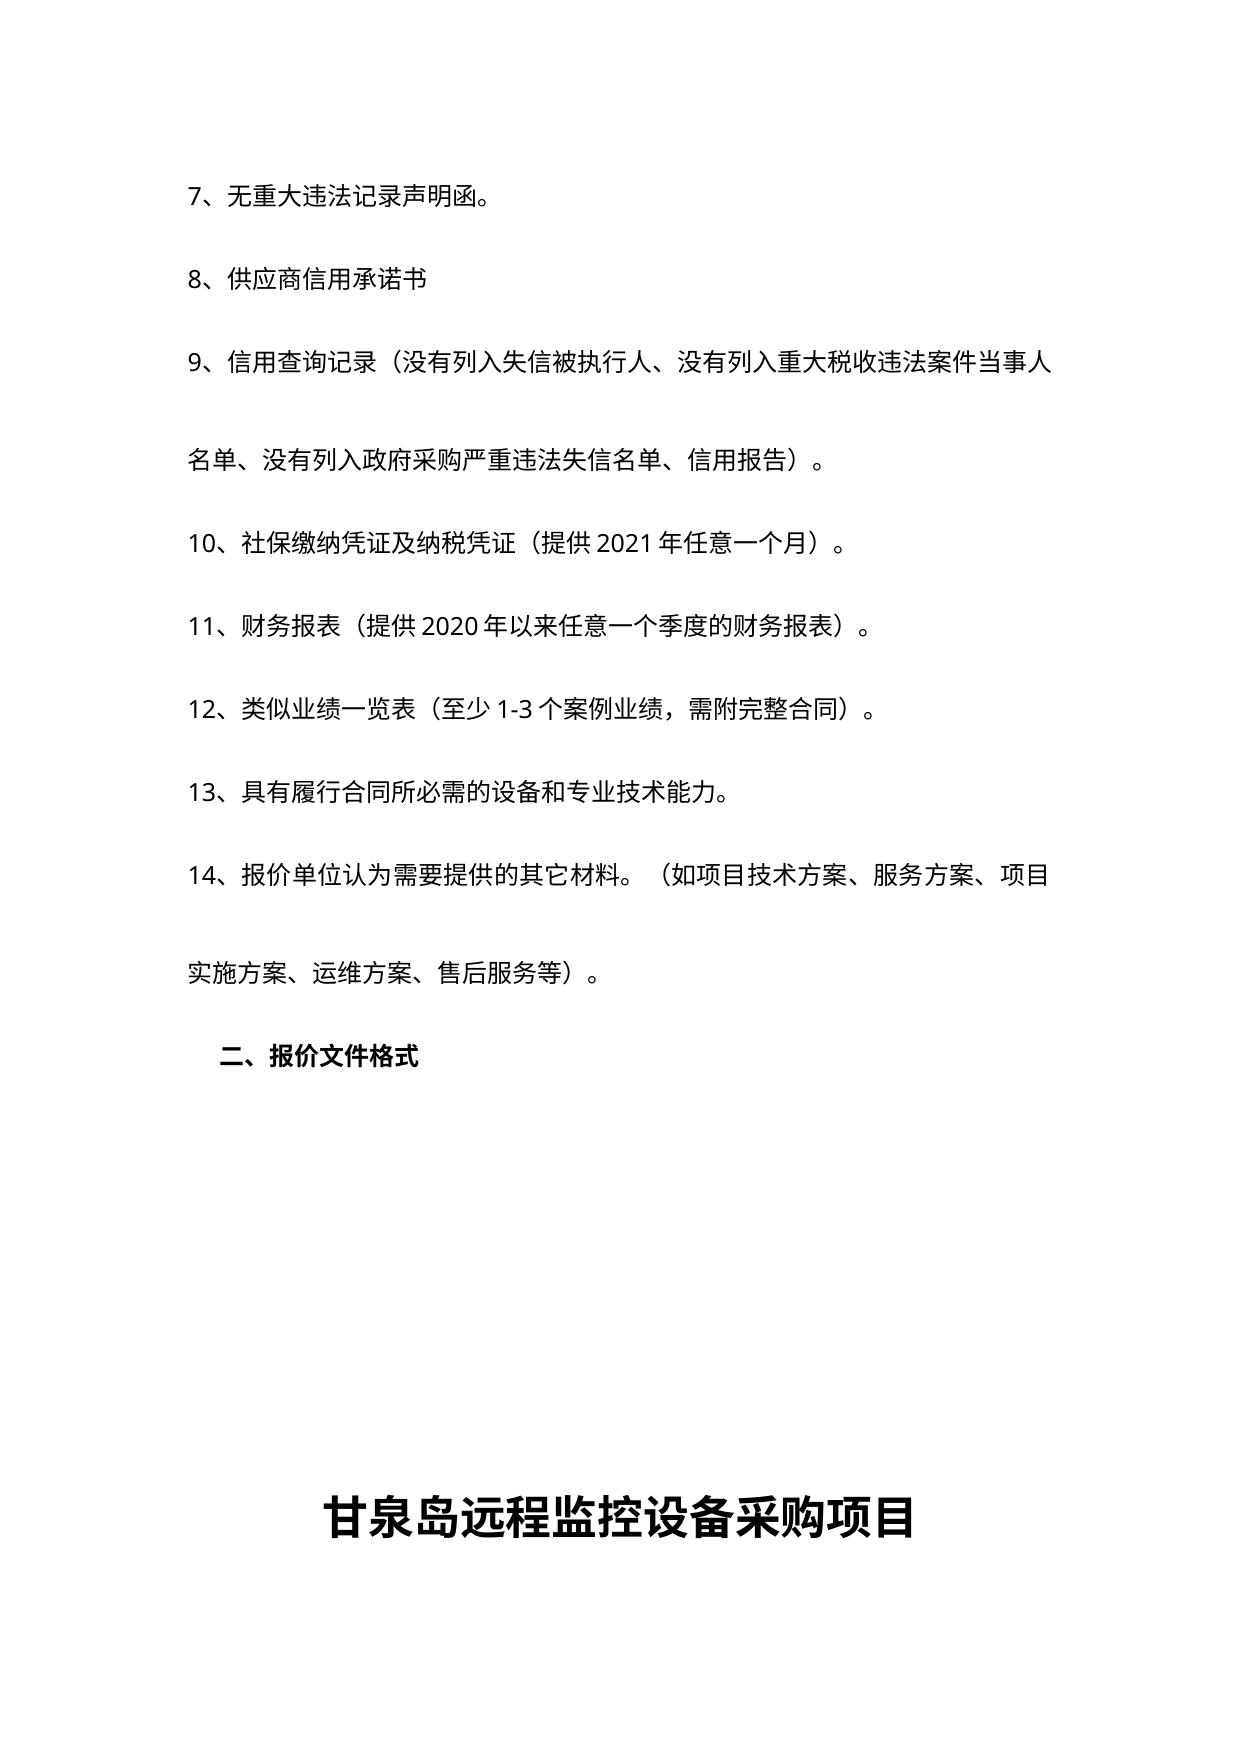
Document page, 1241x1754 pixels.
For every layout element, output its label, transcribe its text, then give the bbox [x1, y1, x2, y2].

list 报价单位认为需要提供的其它材料。（如项目技术方案、服务方案、项目实施方案、运维方案、售后服务等）。 [187, 841, 1053, 1004]
list 供应商信用承诺书 [187, 245, 1053, 310]
list 社保缴纳凭证及纳税凭证（提供2021年任意一个月）。 [187, 509, 1053, 574]
list 信用查询记录（没有列入失信被执行人、没有列入重大税收违法案件当事人名单、没有列入政府采购严重违法失信名单、信用报告）。 [187, 328, 1053, 491]
list 二、报价文件格式 [187, 1022, 1053, 1087]
list 具有履行合同所必需的设备和专业技术能力。 [187, 758, 1053, 823]
list 财务报表（提供2020年以来任意一个季度的财务报表）。 [187, 592, 1053, 657]
list 类似业绩一览表（至少1-3个案例业绩，需附完整合同）。 [187, 675, 1053, 740]
list 无重大违法记录声明函。 [187, 162, 1053, 227]
text 甘泉岛远程监控设备采购项目 [187, 1466, 1053, 1563]
